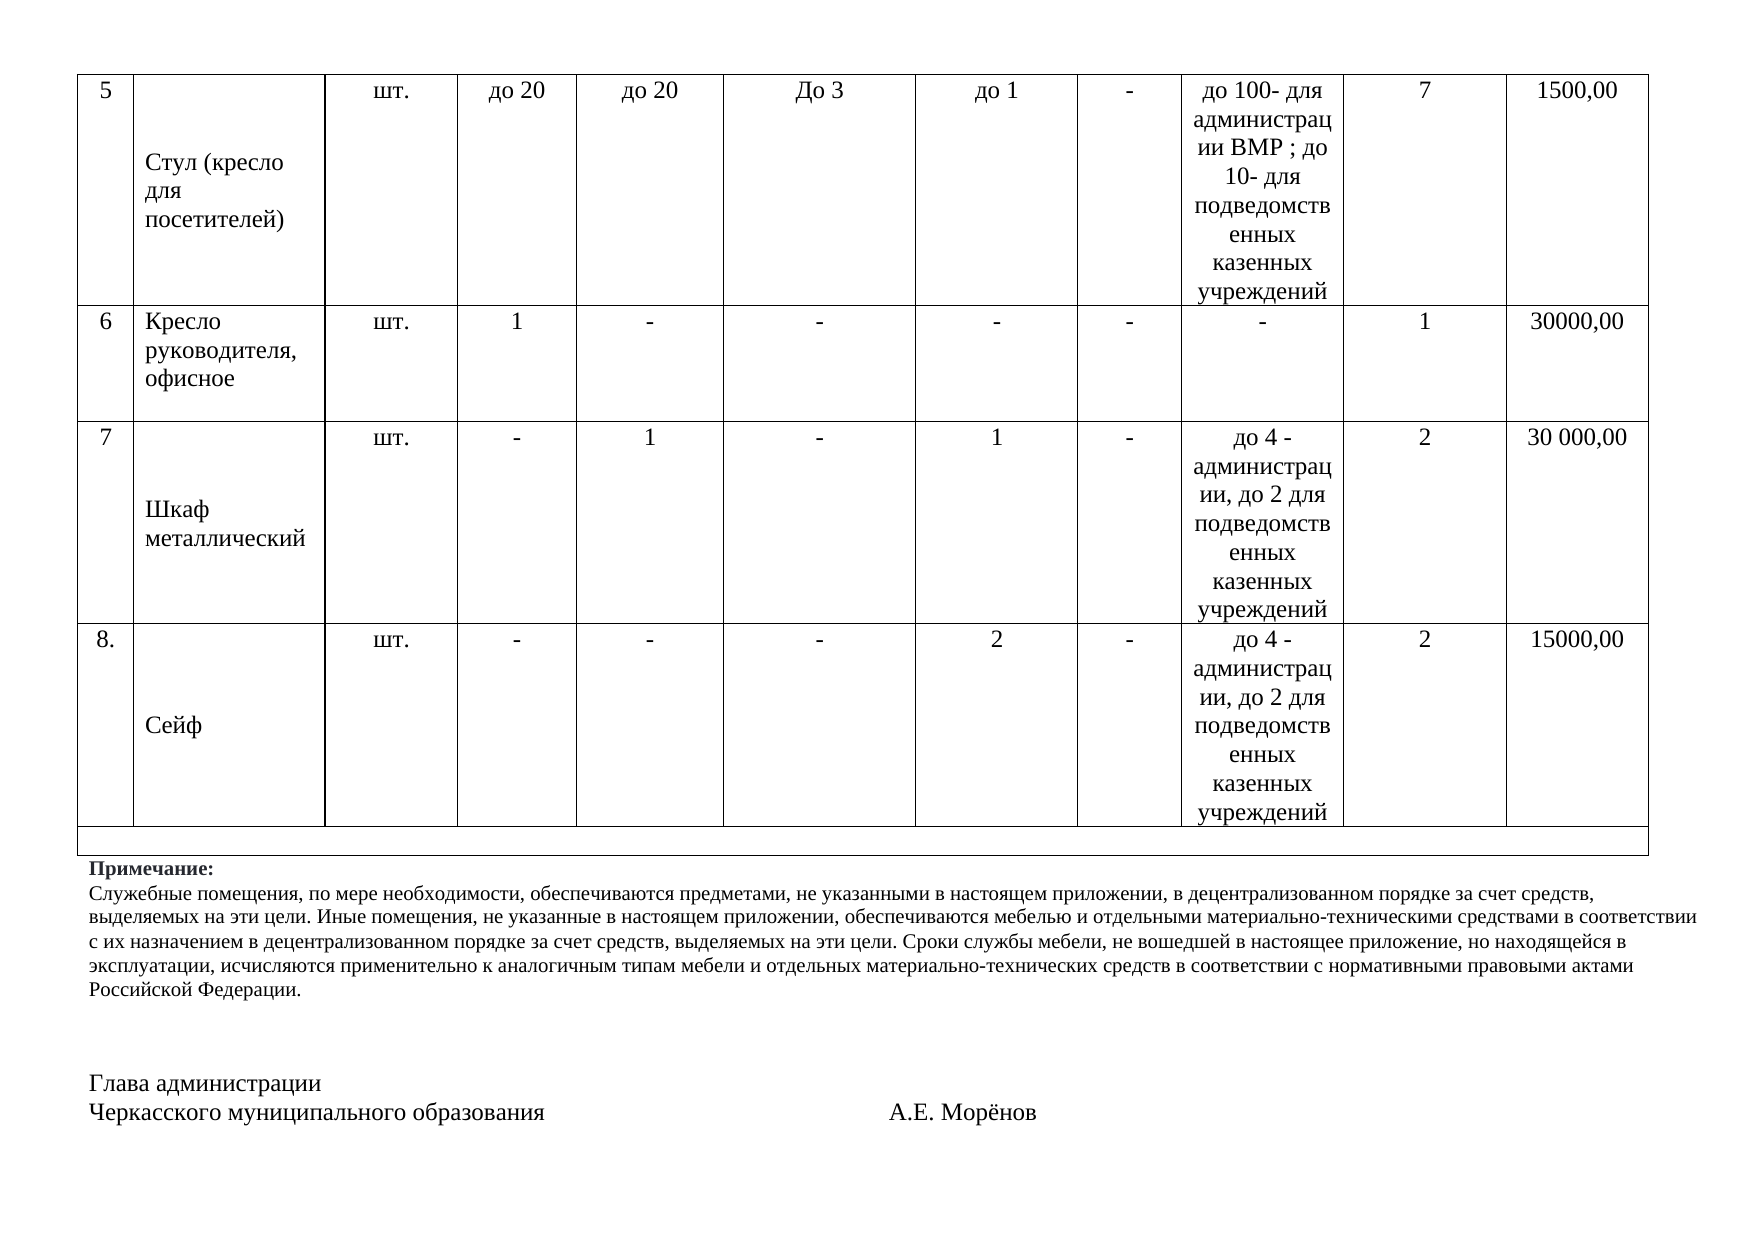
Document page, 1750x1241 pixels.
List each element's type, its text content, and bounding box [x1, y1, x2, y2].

table_cell Сейф [134, 624, 324, 826]
table_cell 2 [1344, 422, 1506, 623]
table_cell 30000,00 [1507, 306, 1648, 421]
table_cell до 1 [916, 75, 1077, 305]
table_cell 1 [916, 422, 1077, 623]
table_cell 1 [458, 306, 576, 421]
table_cell 7 [78, 422, 133, 623]
table_cell шт. [326, 75, 457, 305]
table_cell шт. [326, 422, 457, 623]
table_cell до 20 [458, 75, 576, 305]
table_cell [78, 827, 1648, 855]
table_cell - [724, 422, 915, 623]
table_cell 15000,00 [1507, 624, 1648, 826]
table_cell - [458, 624, 576, 826]
text Примечание: [89, 856, 1706, 880]
table_cell до 20 [577, 75, 723, 305]
table_cell Стул (кресло для посетителей) [134, 75, 324, 305]
table_cell до 4 -администрации, до 2 для подведомственных казенных учреждений [1182, 624, 1343, 826]
table_cell - [1182, 306, 1343, 421]
table_cell - [916, 306, 1077, 421]
table_cell 1 [1344, 306, 1506, 421]
table_cell шт. [326, 306, 457, 421]
table_cell 8. [78, 624, 133, 826]
table_cell Кресло руководителя, офисное [134, 306, 324, 421]
table_cell 5 [78, 75, 133, 305]
text Служебные помещения, по мере необходимости, обеспечиваются предметами, не указанными в настоящем приложении, в децентрализованном порядке за счет средств, выделяемых на эти цели. Иные помещения, не указанные в настоящем приложении, обеспечиваются мебелью и отдельными материально-техническими средствами в соответствии с их назначением в децентрализованном порядке за счет средств, выделяемых на эти цели. Сроки службы мебели, не вошедшей в настоящее приложение, но находящейся в эксплуатации, исчисляются применительно к аналогичным типам мебели и отдельных материально-технических средств в соответствии с нормативными правовыми актами Российской Федерации. [89, 880, 1706, 1001]
table_cell 30 000,00 [1507, 422, 1648, 623]
table_cell До 3 [724, 75, 915, 305]
table_cell - [577, 306, 723, 421]
table_cell до 4 -администрации, до 2 для подведомственных казенных учреждений [1182, 422, 1343, 623]
table_cell 1 [577, 422, 723, 623]
text Черкасского муниципального образования А.Е. Морёнов [89, 1097, 1706, 1125]
text Глава администрации [89, 1068, 1706, 1097]
table_cell 7 [1344, 75, 1506, 305]
table_cell - [1078, 75, 1181, 305]
table_cell - [1078, 422, 1181, 623]
table_cell - [577, 624, 723, 826]
table_cell 1500,00 [1507, 75, 1648, 305]
table_cell шт. [326, 624, 457, 826]
table_cell - [1078, 624, 1181, 826]
table_cell Шкаф металлический [134, 422, 324, 623]
table_cell до 100- для администрации ВМР ; до 10- для подведомственных казенных учреждений [1182, 75, 1343, 305]
table_cell - [458, 422, 576, 623]
table_cell 6 [78, 306, 133, 421]
table_cell 2 [916, 624, 1077, 826]
table_cell 2 [1344, 624, 1506, 826]
table_cell - [724, 624, 915, 826]
table_cell - [724, 306, 915, 421]
table_cell - [1078, 306, 1181, 421]
